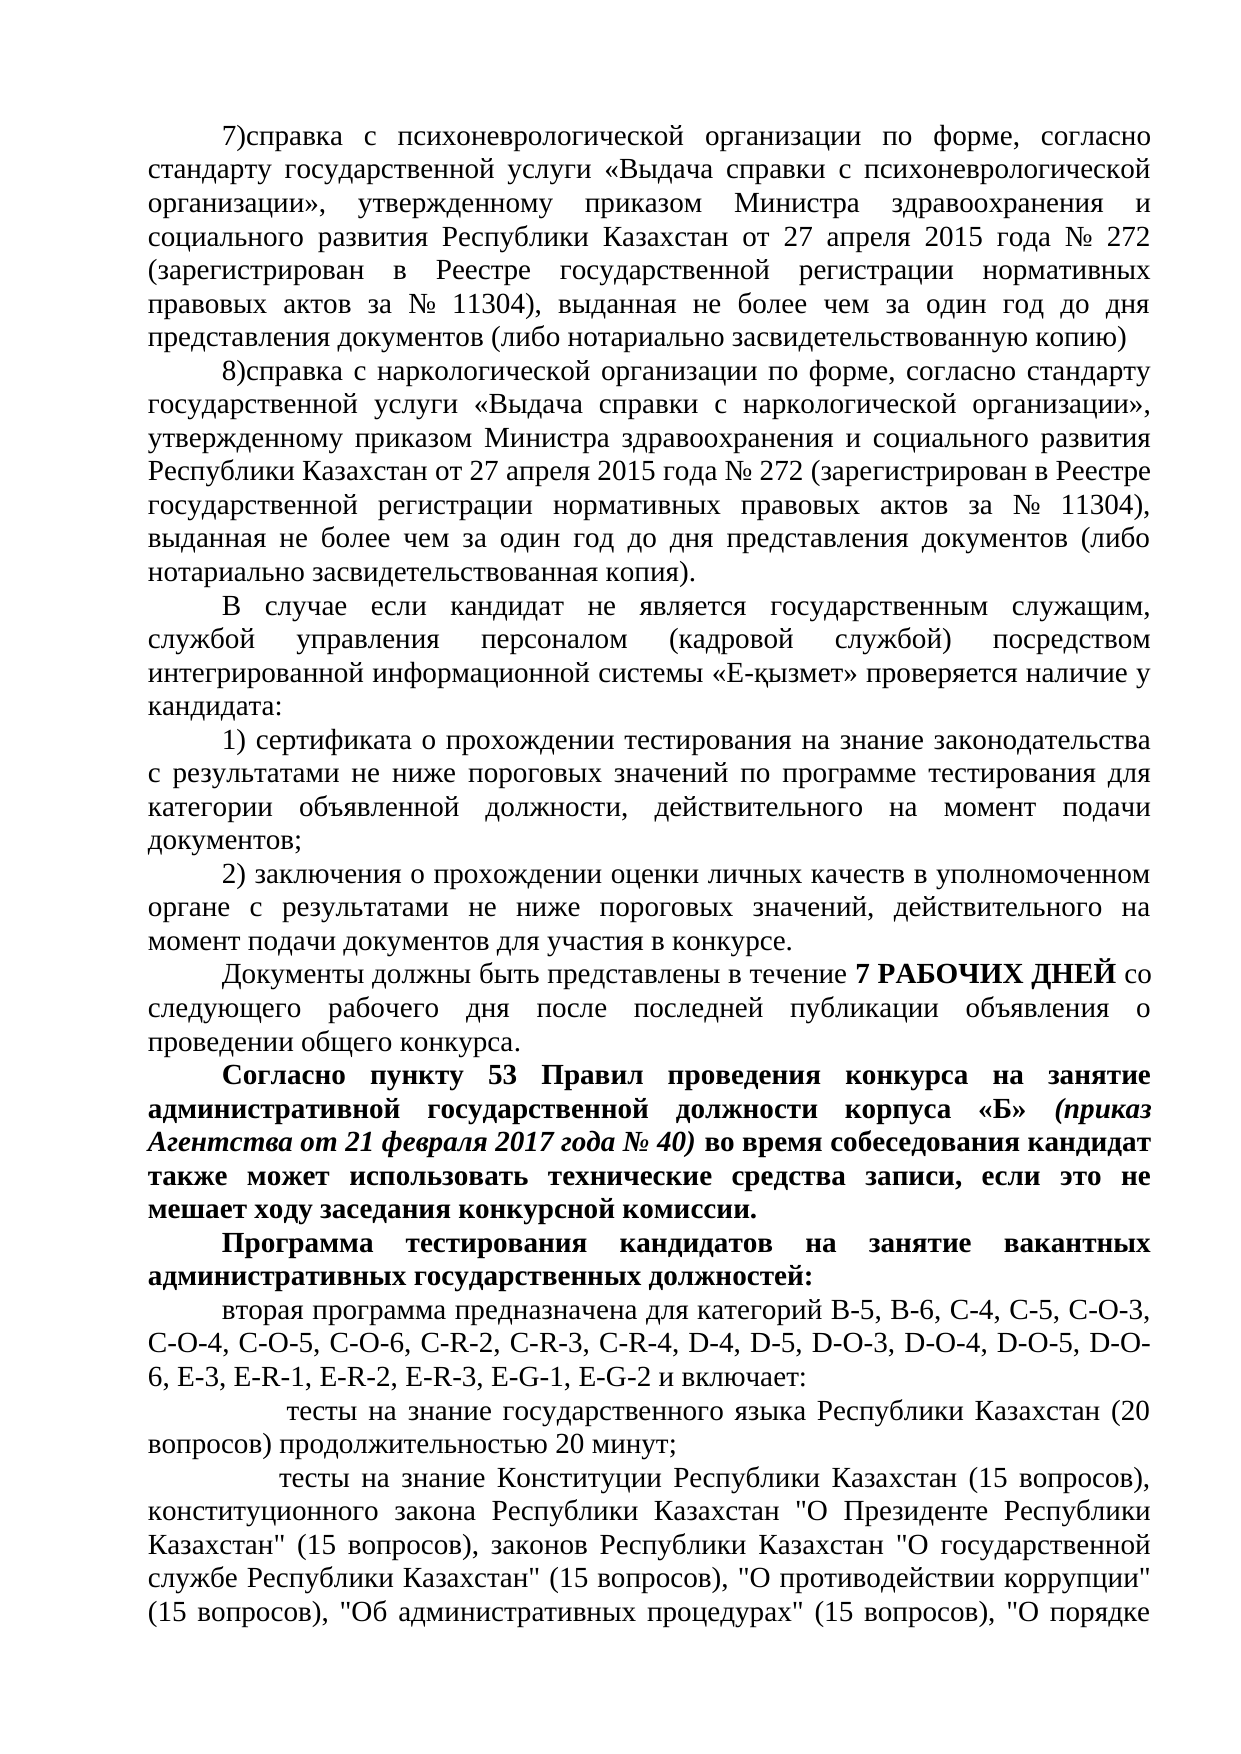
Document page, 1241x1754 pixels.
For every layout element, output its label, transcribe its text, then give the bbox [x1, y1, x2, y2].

text 8)справка с наркологической организации по форме, согласно стандарту государственной услуги «Выдача справки с наркологической организации», утвержденному приказом Министра здравоохранения и социального развития Республики Казахстан от 27 апреля 2015 года № 272 (зарегистрирован в Реестре государственной регистрации нормативных правовых актов за № 11304), выданная не более чем за один год до дня представления документов (либо нотариально засвидетельствованная копия). [148, 353, 1152, 588]
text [148, 1460, 1152, 1627]
text вторая программа предназначена для категорий B-5, B-6, C-4, C-5, С-О-3, C-O-4, C-O-5, C-O-6, C-R-2, C-R-3, C-R-4, D-4, D-5, D-О-3, D-O-4, D-O-5, D-O-6, E-3, E-R-1, E-R-2, E-R-3, E-G-1, E-G-2 и включает: [148, 1292, 1152, 1393]
text 2) заключения о прохождении оценки личных качеств в уполномоченном органе с результатами не ниже пороговых значений, действительного на момент подачи документов для участия в конкурсе. [148, 856, 1152, 957]
text 1) сертификата о прохождении тестирования на знание законодательства с результатами не ниже пороговых значений по программе тестирования для категории объявленной должности, действительного на момент подачи документов; [148, 722, 1152, 856]
text Программа тестирования кандидатов на занятие вакантных административных государственных должностей: [148, 1225, 1152, 1292]
text Согласно пункту 53 Правил проведения конкурса на занятие административной государственной должности корпуса «Б» (приказ Агентства от 21 февраля 2017 года № 40) во время собеседования кандидат также может использовать технические средства записи, если это не мешает ходу заседания конкурсной комиссии. [148, 1057, 1152, 1225]
text В случае если кандидат не является государственным служащим, службой управления персоналом (кадровой службой) посредством интегрированной информационной системы «Е-қызмет» проверяется наличие у кандидата: [148, 588, 1152, 722]
text 7)справка с психоневрологической организации по форме, согласно стандарту государственной услуги «Выдача справки с психоневрологической организации», утвержденному приказом Министра здравоохранения и социального развития Республики Казахстан от 27 апреля 2015 года № 272 (зарегистрирован в Реестре государственной регистрации нормативных правовых актов за № 11304), выданная не более чем за один год до дня представления документов (либо нотариально засвидетельствованную копию) [148, 118, 1152, 353]
text Документы должны быть представлены в течение 7 РАБОЧИХ ДНЕЙ со следующего рабочего дня после последней публикации объявления о проведении общего конкурса. [148, 957, 1152, 1057]
text тесты на знание государственного языка Республики Казахстан (20 вопросов) продолжительностью 20 минут; [148, 1393, 1152, 1460]
